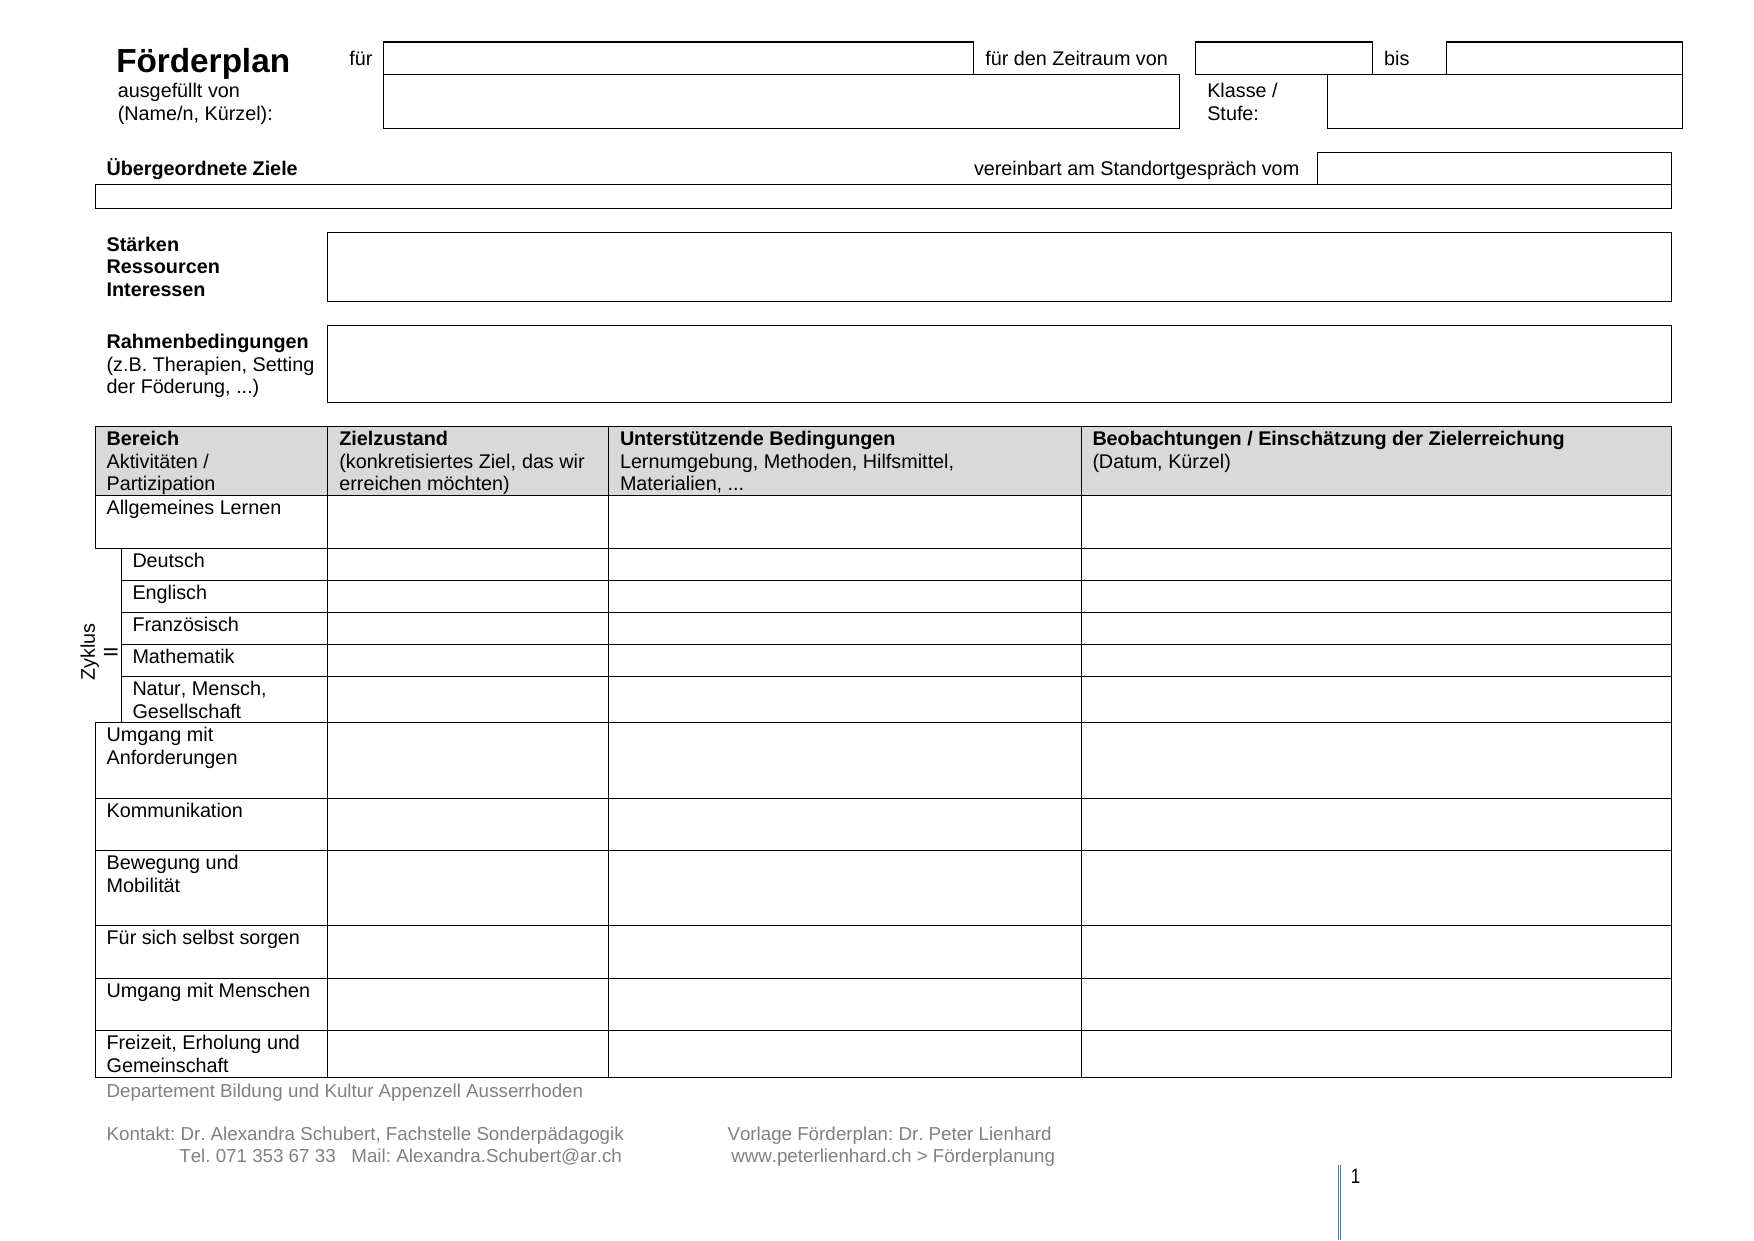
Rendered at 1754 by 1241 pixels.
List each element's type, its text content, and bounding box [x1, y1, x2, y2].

table_header [328, 233, 1671, 301]
table_cell [609, 677, 1081, 722]
table_cell [96, 185, 1671, 208]
table_cell Bewegung und Mobilität [96, 851, 327, 925]
table_cell [1082, 979, 1671, 1030]
table_cell [328, 926, 608, 978]
table_cell [609, 549, 1081, 579]
table_cell [328, 799, 608, 850]
table_cell Natur, Mensch, Gesellschaft [122, 677, 327, 722]
table_header [384, 43, 973, 73]
table_cell Umgang mit Menschen [96, 979, 327, 1030]
table_cell [1082, 645, 1671, 676]
table_cell [1082, 1031, 1671, 1077]
table_cell [609, 851, 1081, 925]
table_header Stärken Ressourcen Interessen [95, 232, 327, 301]
table_header Zielzustand (konkretisiertes Ziel, das wir erreichen möchten) [328, 427, 608, 495]
table_cell [609, 581, 1081, 612]
table_header [1318, 153, 1671, 184]
table_cell [609, 613, 1081, 644]
table_header [1447, 43, 1682, 73]
table_header bis [1373, 41, 1446, 73]
table_cell [609, 645, 1081, 676]
table_cell [609, 723, 1081, 797]
table_cell Umgang mit Anforderungen [96, 723, 327, 797]
table_cell [328, 613, 608, 644]
table_cell [609, 799, 1081, 850]
table_cell [609, 979, 1081, 1030]
table_cell [1328, 75, 1682, 128]
table_cell Kommunikation [96, 799, 327, 850]
table_cell Für sich selbst sorgen [96, 926, 327, 978]
table_cell [1082, 581, 1671, 612]
table_cell [1082, 851, 1671, 925]
table_cell ausgefüllt von (Name/n, Kürzel): [106, 74, 383, 128]
table_cell [1082, 926, 1671, 978]
table_header für den Zeitraum von [974, 41, 1195, 73]
table_cell [328, 581, 608, 612]
table_cell Französisch [122, 613, 327, 644]
table_cell [328, 496, 608, 547]
table_cell [1082, 549, 1671, 579]
table_cell [1082, 613, 1671, 644]
table_header Unterstützende Bedingungen Lernumgebung, Methoden, Hilfsmittel, Materialien, ... [609, 427, 1081, 495]
table_cell [384, 75, 1179, 128]
table_cell Mathematik [122, 645, 327, 676]
table_cell [609, 926, 1081, 978]
table_cell Klasse / Stufe: [1180, 74, 1327, 128]
table_cell Englisch [122, 581, 327, 612]
table_cell [1082, 496, 1671, 547]
table_header Übergeordnete Ziele vereinbart am Standortgespräch vom [95, 152, 1317, 184]
table_cell [328, 851, 608, 925]
table_cell Allgemeines Lernen [96, 496, 327, 547]
table_header Beobachtungen / Einschätzung der Zielerreichung (Datum, Kürzel) [1082, 427, 1671, 495]
table_cell [328, 1031, 608, 1077]
table_cell [328, 723, 608, 797]
table_cell [1082, 723, 1671, 797]
table_cell [328, 645, 608, 676]
table_cell Deutsch [122, 549, 327, 579]
table_cell [328, 549, 608, 579]
table_cell [609, 496, 1081, 547]
table_cell [328, 979, 608, 1030]
table_cell [328, 677, 608, 722]
table_header [328, 326, 1671, 402]
table_header Bereich Aktivitäten / Partizipation [96, 427, 327, 495]
table_cell [609, 1031, 1081, 1077]
table_header [1196, 43, 1372, 73]
table_cell [1082, 677, 1671, 722]
table_header für [106, 41, 383, 73]
table_cell Freizeit, Erholung und Gemeinschaft [96, 1031, 327, 1077]
table_cell [1082, 799, 1671, 850]
table_header Rahmenbedingungen (z.B. Therapien, Setting der Föderung, ...) [95, 325, 327, 402]
